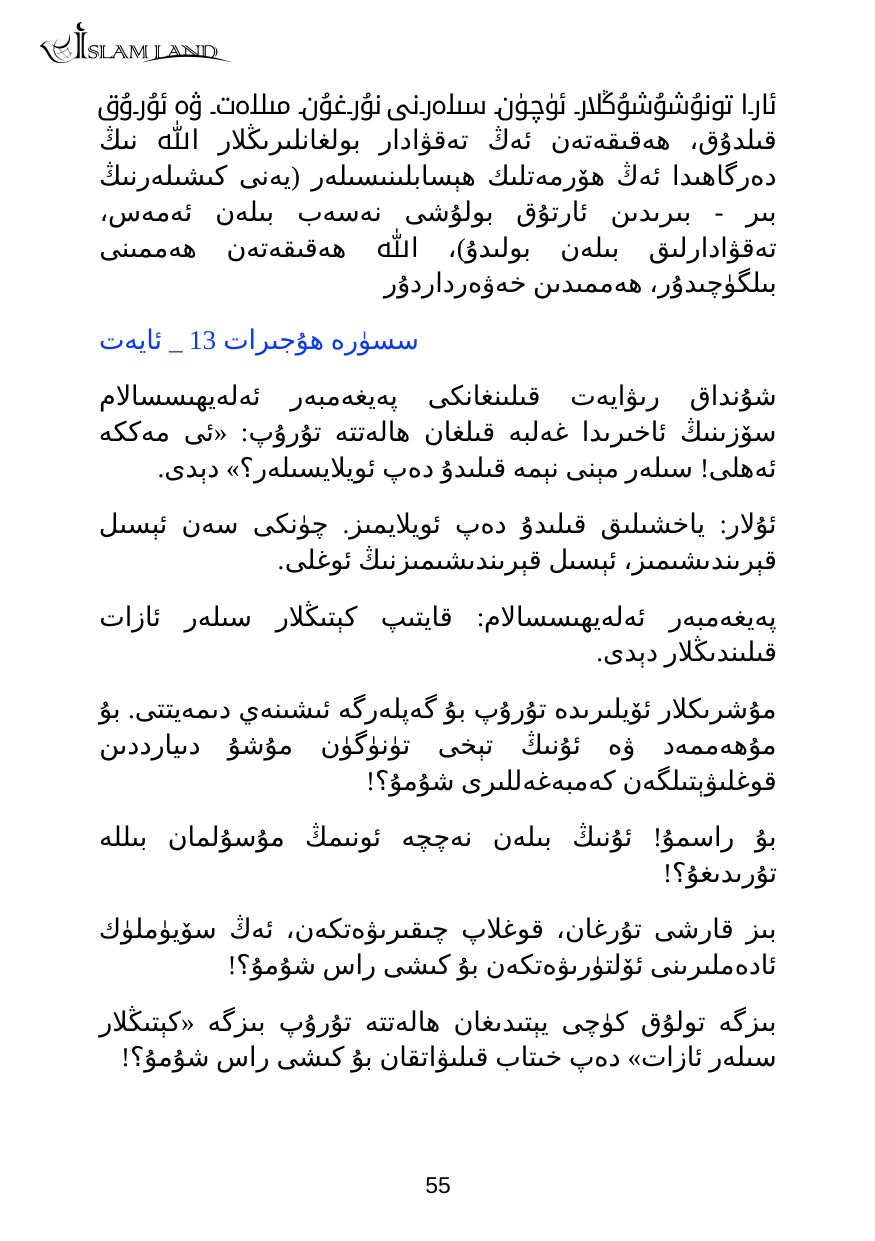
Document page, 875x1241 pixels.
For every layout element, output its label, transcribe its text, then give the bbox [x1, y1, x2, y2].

text شۇنداق رىۋايەت قىلىنغانكى پەيغەمبەر ئەلەيھىسسالام سۆزىنىڭ ئاخىرىدا غەلبە قىلغان ھالەتتە تۇرۇپ: «ئى مەككە ئەھلى! سىلەر مېنى نېمە قىلىدۇ دەپ ئويلايسىلەر؟» دېدى. [99, 381, 777, 483]
text پەيغەمبەر ئەلەيھىسسالام: قايتىپ كېتىڭلار سىلەر ئازات قىلىندىڭلار دېدى. [99, 601, 777, 668]
text سسۈرە ھۇجىرات 13 _ ئايەت [99, 324, 777, 355]
picture [39, 22, 233, 63]
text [99, 89, 777, 298]
text مۇشرىكلار ئۆيلىرىدە تۇرۇپ بۇ گەپلەرگە ئىشىنەي دىمەيتتى. بۇ مۇھەممەد ۋە ئۇنىڭ تېخى تۈنۈگۈن مۇشۇ دىيارددىن قوغلىۋېتىلگەن كەمبەغەللىرى شۇمۇ؟! [99, 693, 777, 796]
text بىز قارشى تۇرغان، قوغلاپ چىقىرىۋەتكەن، ئەڭ سۆيۈملۈك ئادەملىرىنى ئۆلتۈرىۋەتكەن بۇ كىشى راس شۇمۇ؟! [99, 913, 777, 980]
text ئۇلار: ياخشىلىق قىلىدۇ دەپ ئويلايمىز. چۈنكى سەن ئېسىل قېرىندىشىمىز، ئېسىل قېرىندىشىمىزنىڭ ئوغلى. [99, 508, 777, 575]
text بىزگە تولۇق كۈچى يېتىدىغان ھالەتتە تۇرۇپ بىزگە «كېتىڭلار سىلەر ئازات» دەپ خىتاب قىلىۋاتقان بۇ كىشى راس شۇمۇ؟! [99, 1006, 777, 1073]
text بۇ راسمۇ! ئۇنىڭ بىلەن نەچچە ئونىمڭ مۇسۇلمان بىللە تۇرىدىغۇ؟! [99, 821, 777, 888]
